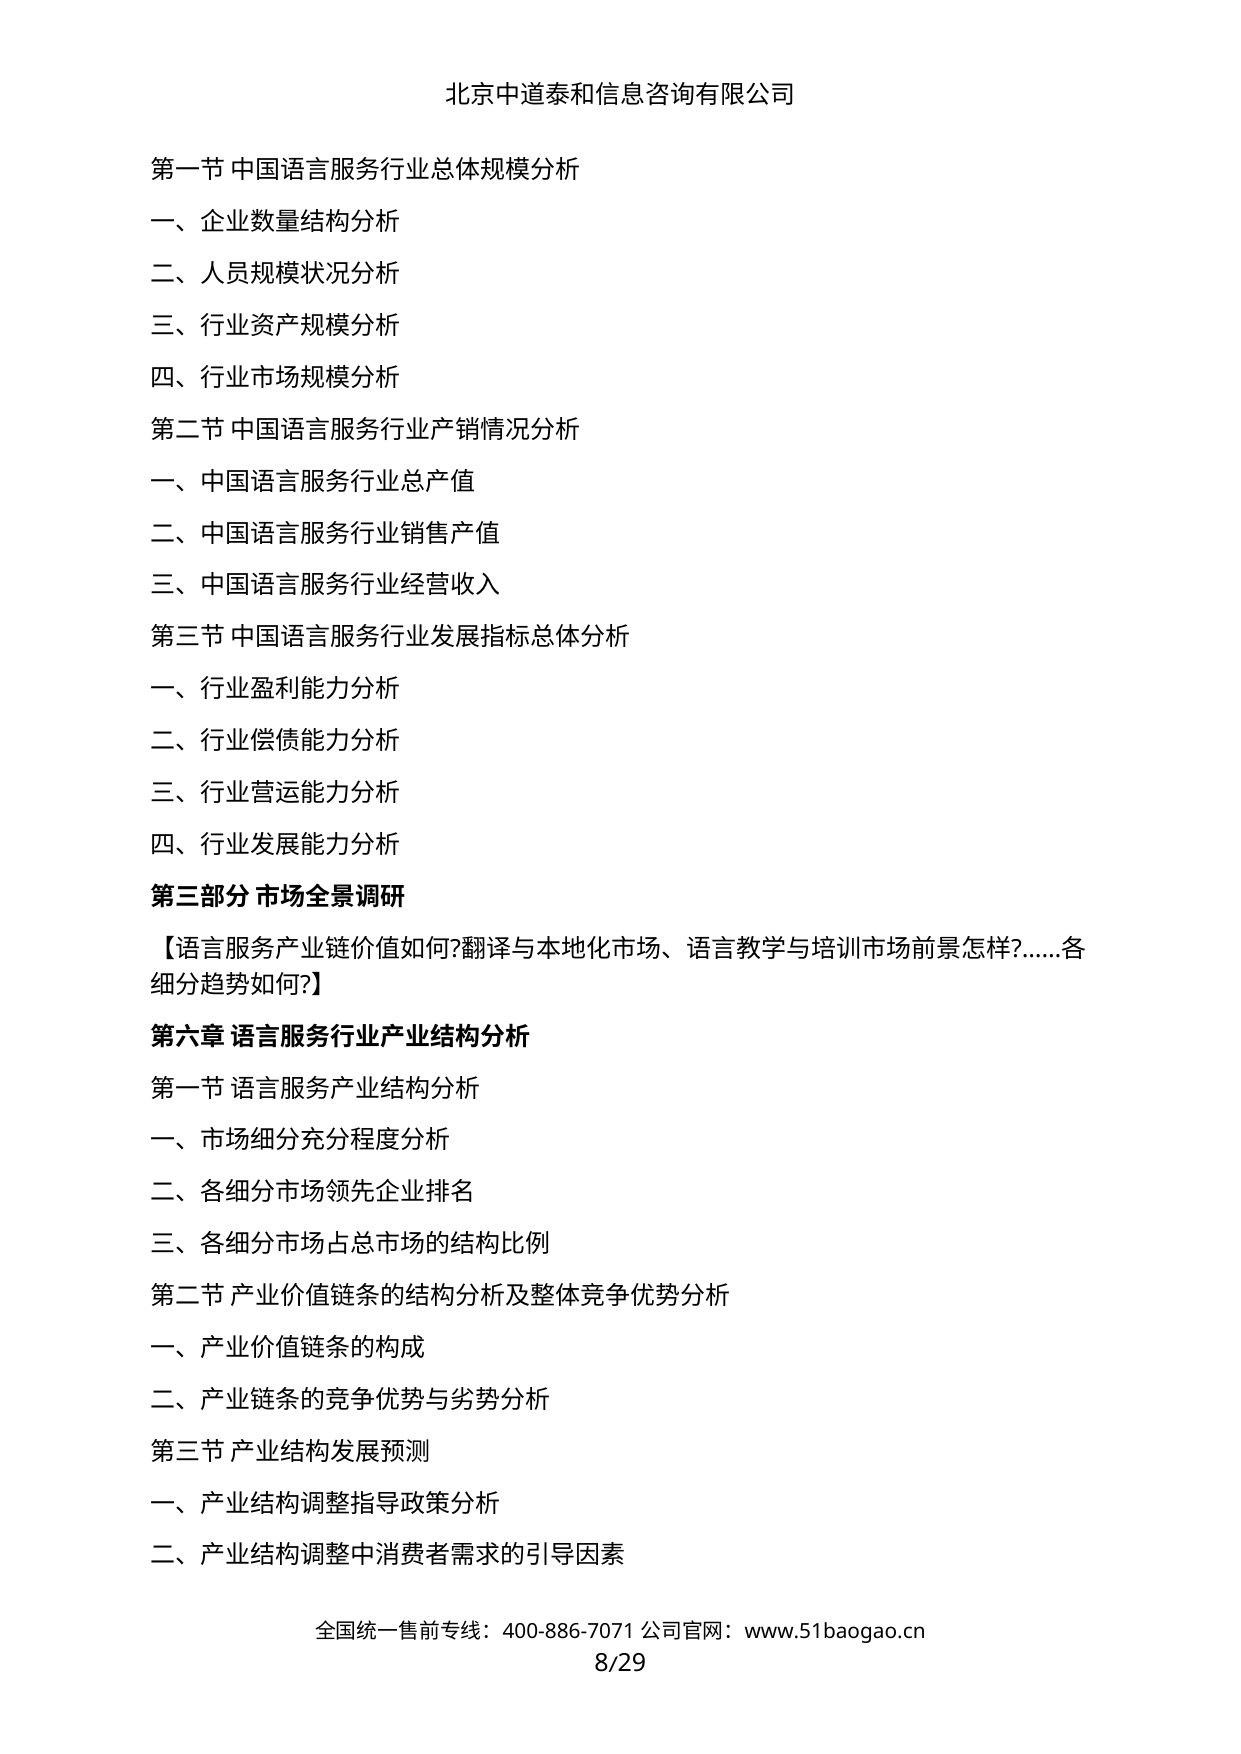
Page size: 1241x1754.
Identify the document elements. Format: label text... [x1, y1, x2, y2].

text 一、企业数量结构分析 [150, 202, 1090, 238]
text 第三节 中国语言服务行业发展指标总体分析 [150, 617, 1090, 653]
text 二、各细分市场领先企业排名 [150, 1172, 1090, 1208]
text 第一节 语言服务产业结构分析 [150, 1068, 1090, 1104]
text 一、行业盈利能力分析 [150, 669, 1090, 705]
text 三、行业资产规模分析 [150, 306, 1090, 342]
text 一、市场细分充分程度分析 [150, 1120, 1090, 1156]
text 第三节 产业结构发展预测 [150, 1431, 1090, 1467]
text 二、产业链条的竞争优势与劣势分析 [150, 1379, 1090, 1416]
text 第二节 中国语言服务行业产销情况分析 [150, 409, 1090, 446]
text 四、行业发展能力分析 [150, 824, 1090, 861]
text 二、产业结构调整中消费者需求的引导因素 [150, 1535, 1090, 1571]
text 一、产业价值链条的构成 [150, 1327, 1090, 1364]
text 第二节 产业价值链条的结构分析及整体竞争优势分析 [150, 1276, 1090, 1312]
text 第一节 中国语言服务行业总体规模分析 [150, 150, 1090, 186]
text 三、行业营运能力分析 [150, 772, 1090, 809]
text 三、中国语言服务行业经营收入 [150, 565, 1090, 601]
text 二、中国语言服务行业销售产值 [150, 513, 1090, 549]
text 二、人员规模状况分析 [150, 254, 1090, 290]
text 三、各细分市场占总市场的结构比例 [150, 1224, 1090, 1260]
text 二、行业偿债能力分析 [150, 721, 1090, 757]
text 四、行业市场规模分析 [150, 357, 1090, 394]
text 一、中国语言服务行业总产值 [150, 461, 1090, 497]
text 第六章 语言服务行业产业结构分析 [150, 1016, 1090, 1052]
text 第三部分 市场全景调研 [150, 876, 1090, 912]
text 【语言服务产业链价值如何?翻译与本地化市场、语言教学与培训市场前景怎样?……各细分趋势如何?】 [150, 928, 1090, 1001]
text 一、产业结构调整指导政策分析 [150, 1483, 1090, 1519]
